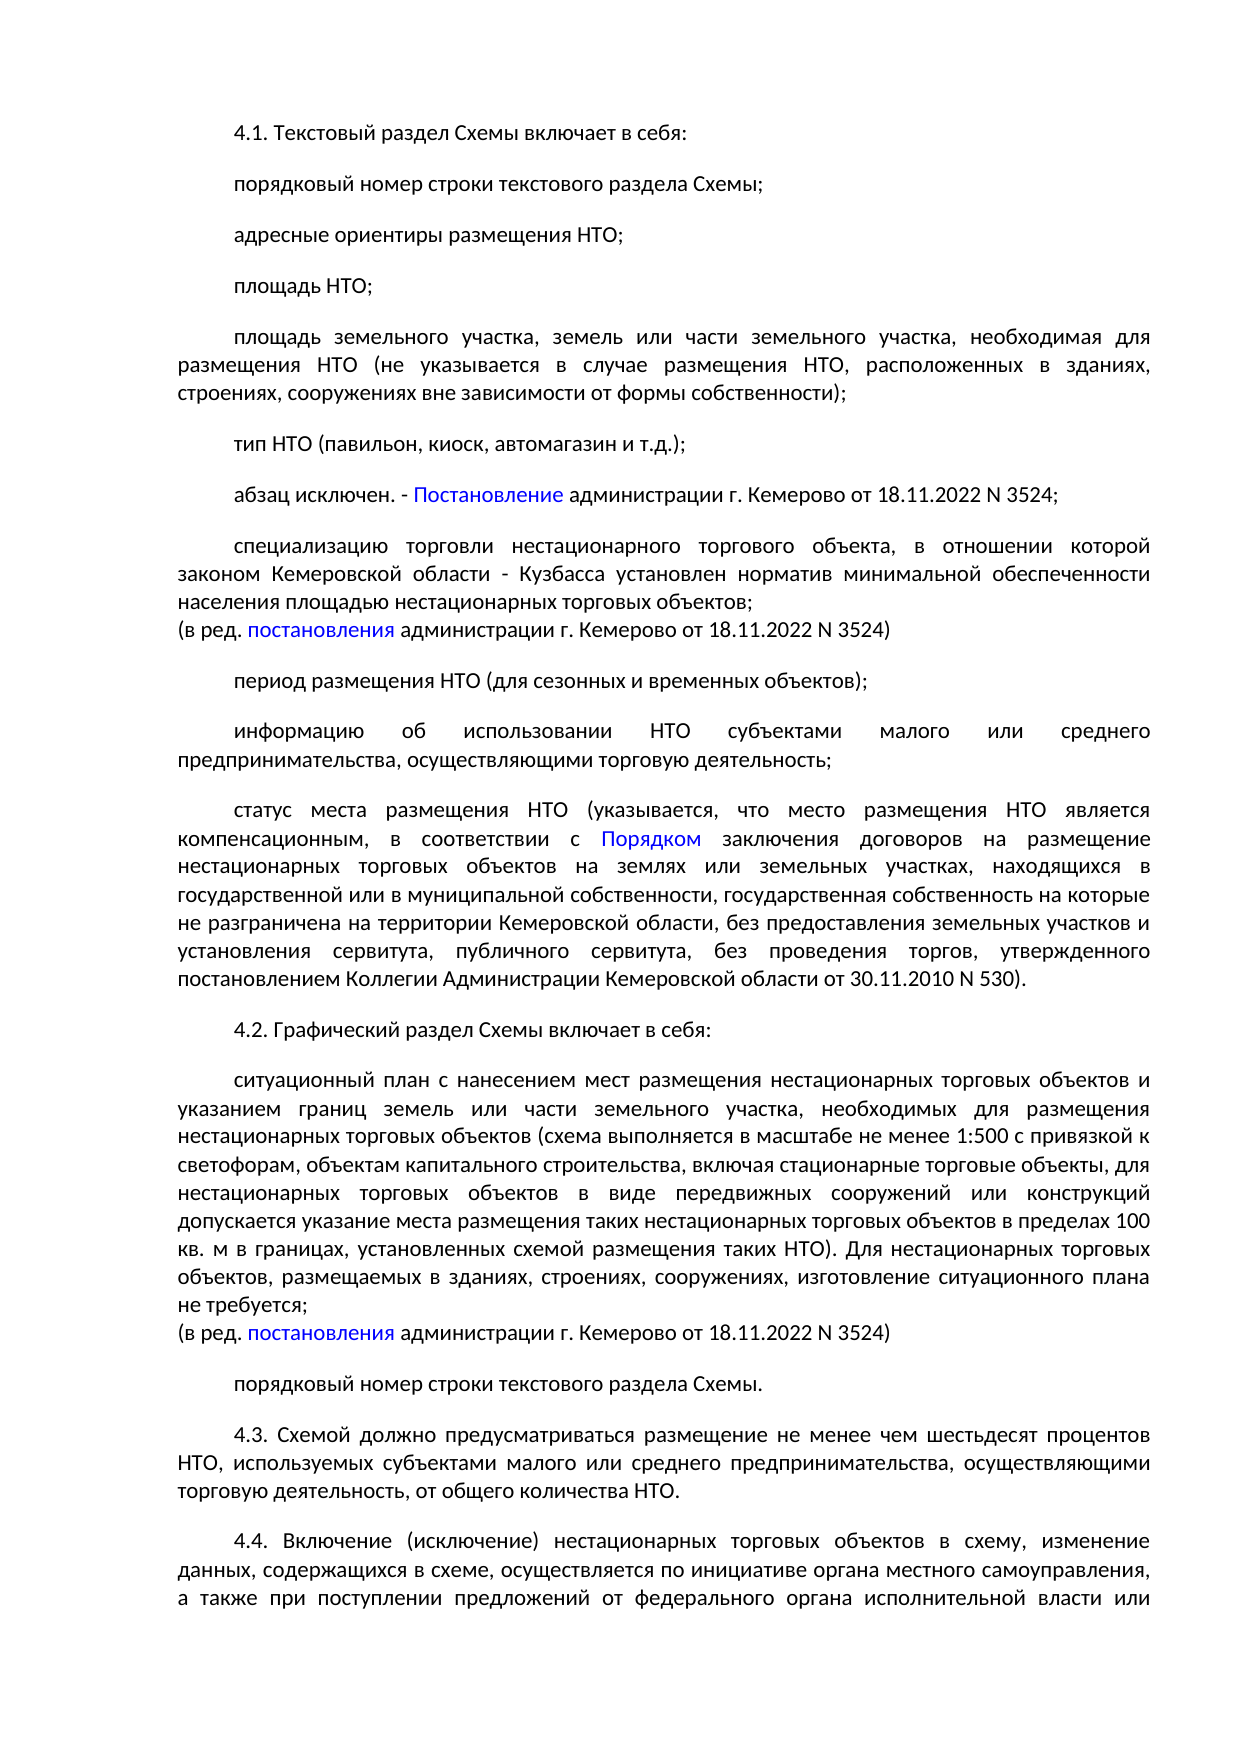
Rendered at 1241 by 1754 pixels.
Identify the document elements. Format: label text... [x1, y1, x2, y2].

text 4.1. Текстовый раздел Схемы включает в себя: [177, 118, 1152, 146]
text (в ред. постановления администрации г. Кемерово от 18.11.2022 N 3524) [177, 615, 1152, 643]
text специализацию торговли нестационарного торгового объекта, в отношении которой законом Кемеровской области - Кузбасса установлен норматив минимальной обеспеченности населения площадью нестационарных торговых объектов; [177, 531, 1152, 615]
text статус места размещения НТО (указывается, что место размещения НТО является компенсационным, в соответствии с Порядком заключения договоров на размещение нестационарных торговых объектов на землях или земельных участках, находящихся в государственной или в муниципальной собственности, государственная собственность на которые не разграничена на территории Кемеровской области, без предоставления земельных участков и установления сервитута, публичного сервитута, без проведения торгов, утвержденного постановлением Коллегии Администрации Кемеровской области от 30.11.2010 N 530). [177, 796, 1152, 992]
text порядковый номер строки текстового раздела Схемы. [177, 1369, 1152, 1397]
text абзац исключен. - Постановление администрации г. Кемерово от 18.11.2022 N 3524; [177, 480, 1152, 508]
text 4.2. Графический раздел Схемы включает в себя: [177, 1015, 1152, 1043]
text период размещения НТО (для сезонных и временных объектов); [177, 666, 1152, 694]
text 4.3. Схемой должно предусматриваться размещение не менее чем шестьдесят процентов НТО, используемых субъектами малого или среднего предпринимательства, осуществляющими торговую деятельность, от общего количества НТО. [177, 1420, 1152, 1504]
text информацию об использовании НТО субъектами малого или среднего предпринимательства, осуществляющими торговую деятельность; [177, 717, 1152, 773]
text порядковый номер строки текстового раздела Схемы; [177, 169, 1152, 197]
text тип НТО (павильон, киоск, автомагазин и т.д.); [177, 429, 1152, 457]
text (в ред. постановления администрации г. Кемерово от 18.11.2022 N 3524) [177, 1318, 1152, 1346]
text адресные ориентиры размещения НТО; [177, 220, 1152, 248]
text площадь НТО; [177, 271, 1152, 299]
text площадь земельного участка, земель или части земельного участка, необходимая для размещения НТО (не указывается в случае размещения НТО, расположенных в зданиях, строениях, сооружениях вне зависимости от формы собственности); [177, 322, 1152, 406]
text ситуационный план с нанесением мест размещения нестационарных торговых объектов и указанием границ земель или части земельного участка, необходимых для размещения нестационарных торговых объектов (схема выполняется в масштабе не менее 1:500 с привязкой к светофорам, объектам капитального строительства, включая стационарные торговые объекты, для нестационарных торговых объектов в виде передвижных сооружений или конструкций допускается указание места размещения таких нестационарных торговых объектов в пределах 100 кв. м в границах, установленных схемой размещения таких НТО). Для нестационарных торговых объектов, размещаемых в зданиях, строениях, сооружениях, изготовление ситуационного плана не требуется; [177, 1066, 1152, 1318]
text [177, 1527, 1152, 1611]
